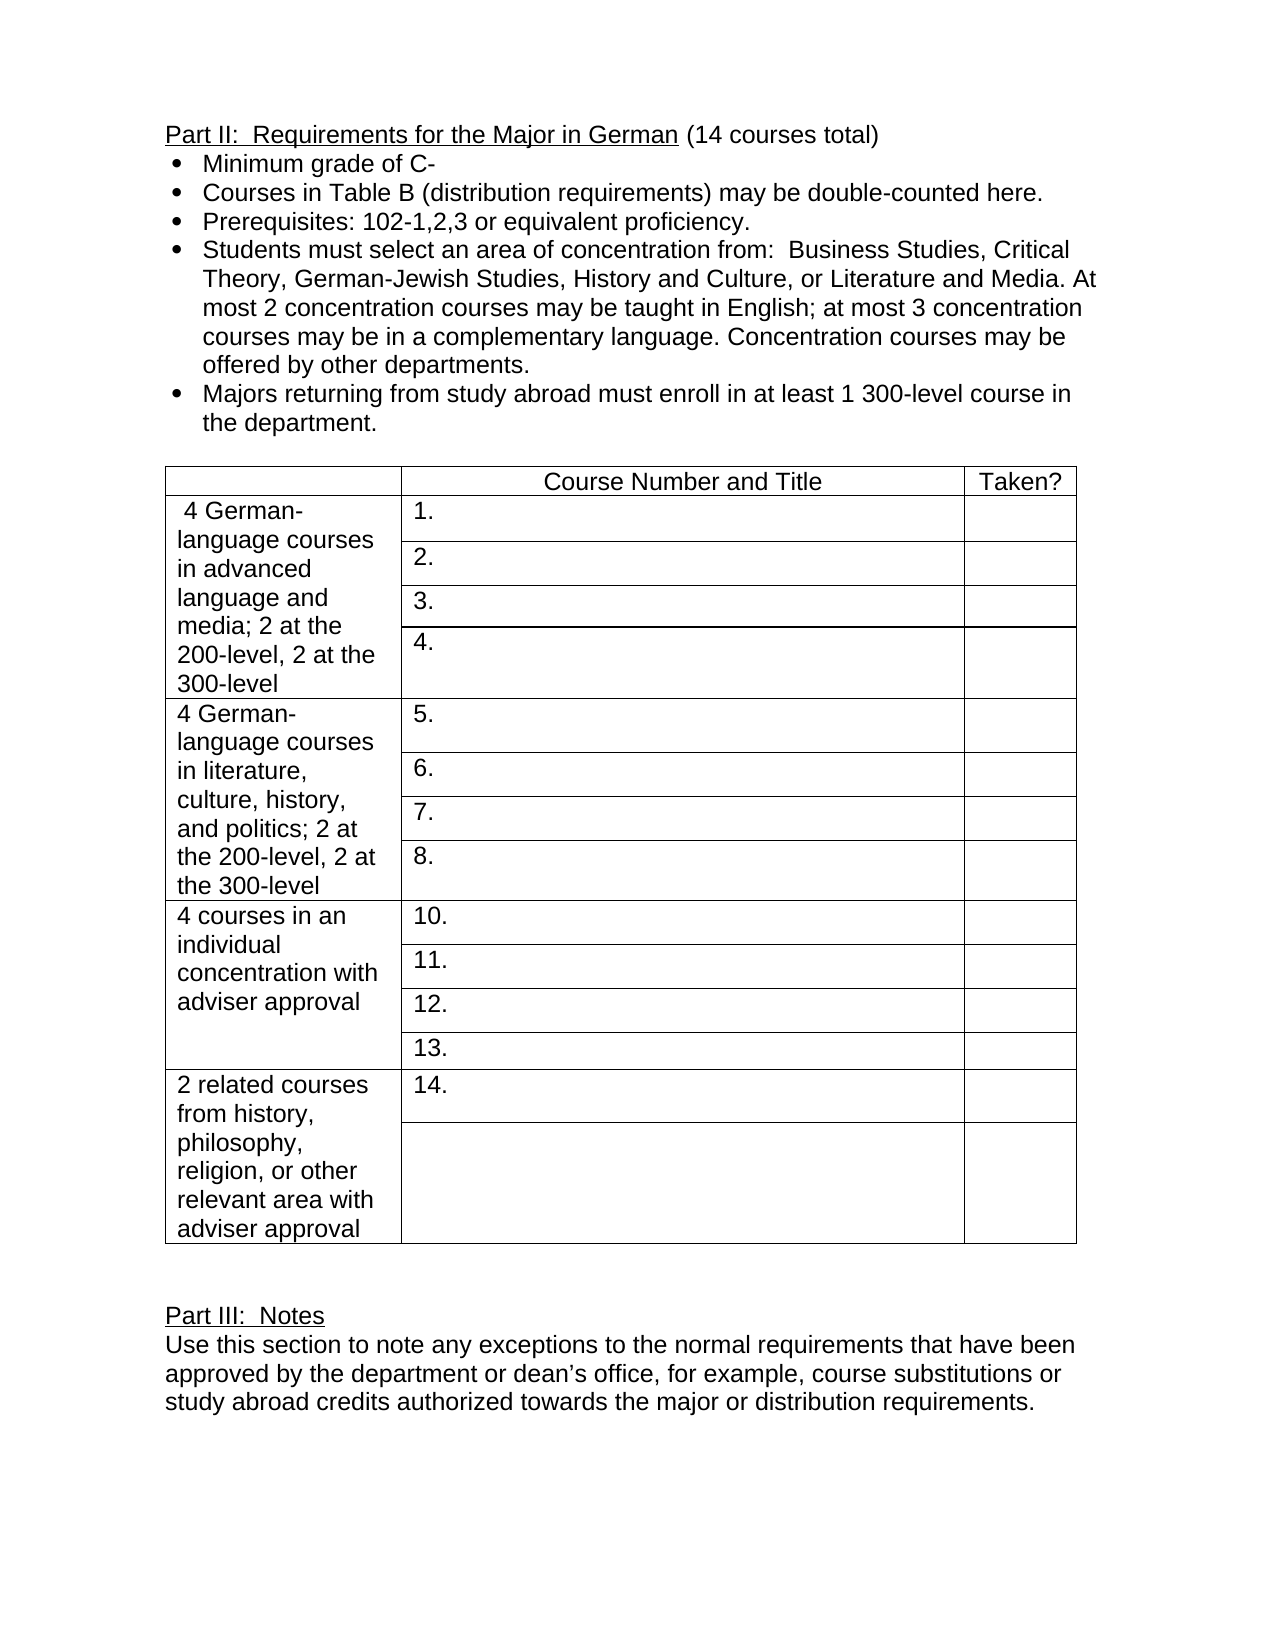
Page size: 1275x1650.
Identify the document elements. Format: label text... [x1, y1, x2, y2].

table_cell 4 courses in an individual concentration with adviser approval [166, 901, 401, 1069]
table_cell 2. [402, 542, 964, 585]
table_cell [965, 901, 1076, 944]
table_cell 3. [402, 586, 964, 626]
table_cell [965, 989, 1076, 1032]
list Majors returning from study abroad must enroll in at least 1 300-level course in the department. [172, 379, 1110, 437]
table_cell 12. [402, 989, 964, 1032]
table_cell 4 German-language courses in advanced language and media; 2 at the 200-level, 2 at the 300-level [166, 496, 401, 698]
text Use this section to note any exceptions to the normal requirements that have been approved by the department or dean’s office, for example, course substitutions or study abroad credits authorized towards the major or distribution requirements. [165, 1330, 1110, 1416]
table_cell 5. [402, 699, 964, 752]
table_cell [965, 496, 1076, 541]
table_cell [965, 699, 1076, 752]
text Part II: Requirements for the Major in German (14 courses total) [165, 120, 1110, 149]
table_cell [965, 542, 1076, 585]
table_cell 4 German-language courses in literature, culture, history, and politics; 2 at the 200-level, 2 at the 300-level [166, 699, 401, 900]
table_header [166, 467, 401, 495]
table_cell 7. [402, 797, 964, 840]
table_cell 8. [402, 841, 964, 900]
table_cell 2 related courses from history, philosophy, religion, or other relevant area with adviser approval [166, 1070, 401, 1242]
table_cell [965, 1070, 1076, 1122]
table_cell 1. [402, 496, 964, 541]
table_cell 11. [402, 945, 964, 988]
table_header Taken? [965, 467, 1076, 495]
table_cell [965, 841, 1076, 900]
table_cell 14. [402, 1070, 964, 1122]
table_cell 10. [402, 901, 964, 944]
table_cell 4. [402, 628, 964, 698]
table_cell [402, 1123, 964, 1242]
list Courses in Table B (distribution requirements) may be double-counted here. [172, 178, 1110, 206]
table_cell [965, 1123, 1076, 1242]
table_cell [965, 1033, 1076, 1069]
table_cell [965, 586, 1076, 626]
table_cell [965, 797, 1076, 840]
table_header Course Number and Title [402, 467, 964, 495]
table_cell 6. [402, 753, 964, 796]
subtitle Part III: Notes [165, 1301, 1110, 1330]
list Minimum grade of C- [172, 149, 1110, 178]
table_cell [965, 753, 1076, 796]
table_cell 13. [402, 1033, 964, 1069]
table_cell [965, 628, 1076, 698]
list Prerequisites: 102-1,2,3 or equivalent proficiency. [172, 206, 1110, 235]
list Students must select an area of concentration from: Business Studies, Critical Theory, German-Jewish Studies, History and Culture, or Literature and Media. At most 2 concentration courses may be taught in English; at most 3 concentration courses may be in a complementary language. Concentration courses may be offered by other departments. [172, 235, 1110, 379]
table_cell [965, 945, 1076, 988]
